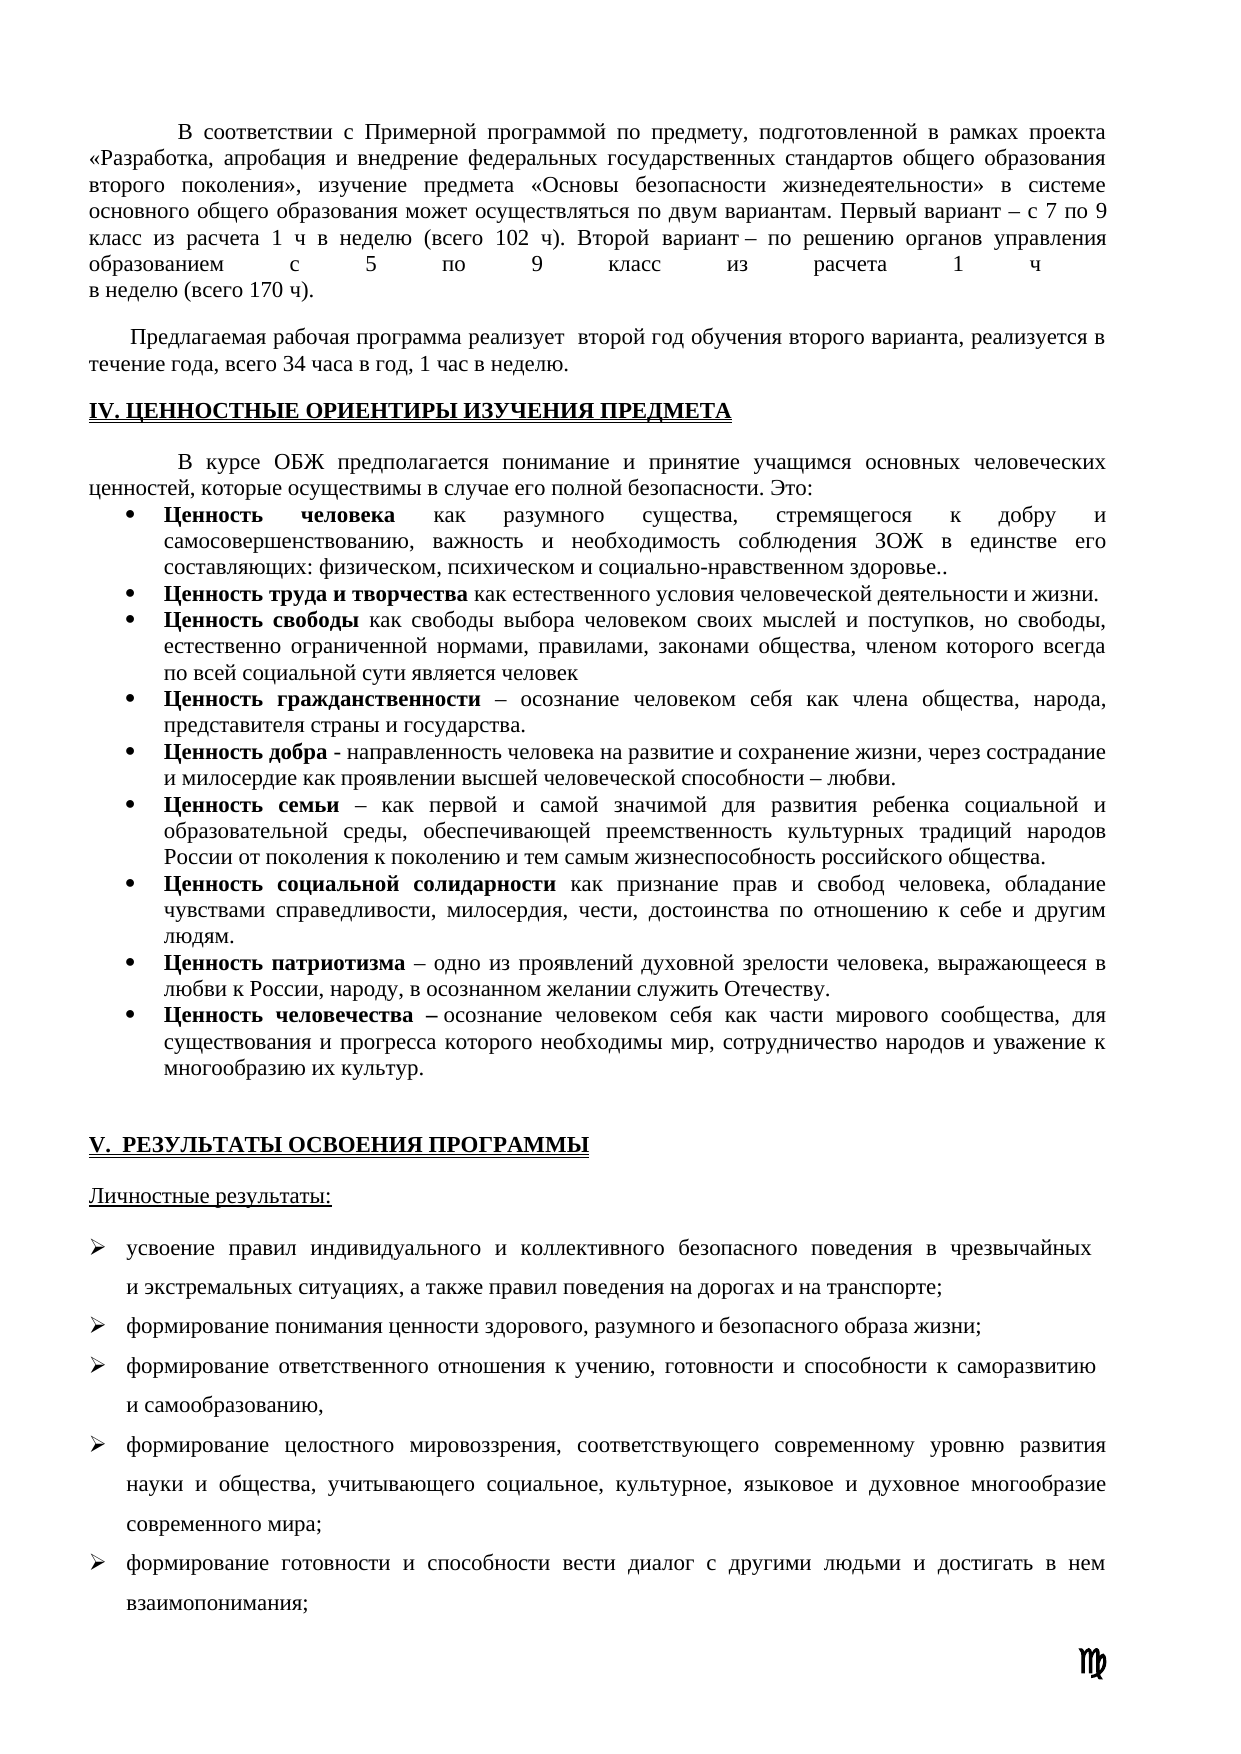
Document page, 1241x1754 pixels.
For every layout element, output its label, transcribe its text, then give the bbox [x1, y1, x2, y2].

list Ценность свободы как свободы выбора человеком своих мыслей и поступков, но свободы, естественно ограниченной нормами, правилами, законами общества, членом которого всегда по всей социальной сути является человек [126, 606, 1107, 685]
list Ценность человека как разумного существа, стремящегося к добру и самосовершенствованию, важность и необходимость соблюдения ЗОЖ в единстве его составляющих: физическом, психическом и социально-нравственном здоровье.. [126, 501, 1107, 580]
list Ценность патриотизма – одно из проявлений духовной зрелости человека, выражающееся в любви к России, народу, в осознанном желании служить Отечеству. [126, 949, 1107, 1001]
list формирование целостного мировоззрения, соответствующего современному уровню развития науки и общества, учитывающего социальное, культурное, языковое и духовное многообразие современного мира; [89, 1431, 1107, 1536]
list формирование понимания ценности здорового, разумного и безопасного образа жизни; [89, 1313, 1107, 1339]
list усвоение правил индивидуального и коллективного безопасного поведения в чрезвычайных и экстремальных ситуациях, а также правил поведения на дорогах и на транспорте; [89, 1234, 1107, 1299]
text IV. ЦЕННОСТНЫЕ ОРИЕНТИРЫ ИЗУЧЕНИЯ ПРЕДМЕТА [89, 397, 1107, 423]
list Ценность социальной солидарности как признание прав и свобод человека, обладание чувствами справедливости, милосердия, чести, достоинства по отношению к себе и другим людям. [126, 870, 1107, 949]
list Ценность труда и творчества как естественного условия человеческой деятельности и жизни. [126, 580, 1107, 606]
list Ценность человечества – осознание человеком себя как части мирового сообщества, для существования и прогресса которого необходимы мир, сотрудничество народов и уважение к многообразию их культур. [126, 1001, 1107, 1081]
text В курсе ОБЖ предполагается понимание и принятие учащимся основных человеческих ценностей, которые осуществимы в случае его полной безопасности. Это: [89, 448, 1107, 501]
list Ценность семьи – как первой и самой значимой для развития ребенка социальной и образовательной среды, обеспечивающей преемственность культурных традиций народов России от поколения к поколению и тем самым жизнеспособность российского общества. [126, 791, 1107, 870]
list Ценность гражданственности – осознание человеком себя как члена общества, народа, представителя страны и государства. [126, 685, 1107, 738]
text Личностные результаты: [89, 1183, 1107, 1209]
text В соответствии с Примерной программой по предмету, подготовленной в рамках проекта «Разработка, апробация и внедрение федеральных государственных стандартов общего образования второго поколения», изучение предмета «Основы безопасности жизнедеятельности» в системе основного общего образования может осуществляться по двум вариантам. Первый вариант – с 7 по 9 класс из расчета 1 ч в неделю (всего 102 ч). Второй вариант – по решению органов управления образованием с 5 по 9 класс из расчета 1 ч в неделю (всего 170 ч). [89, 118, 1107, 303]
list формирование ответственного отношения к учению, готовности и способности к саморазвитию и самообразованию, [89, 1352, 1107, 1418]
list формирование готовности и способности вести диалог с другими людьми и достигать в нем взаимопонимания; [89, 1549, 1107, 1615]
text Предлагаемая рабочая программа реализует второй год обучения второго варианта, реализуется в течение года, всего 34 часа в год, 1 час в неделю. [89, 323, 1107, 376]
list Ценность добра - направленность человека на развитие и сохранение жизни, через сострадание и милосердие как проявлении высшей человеческой способности – любви. [126, 738, 1107, 791]
text V. РЕЗУЛЬТАТЫ ОСВОЕНИЯ ПРОГРАММЫ [89, 1132, 1107, 1158]
